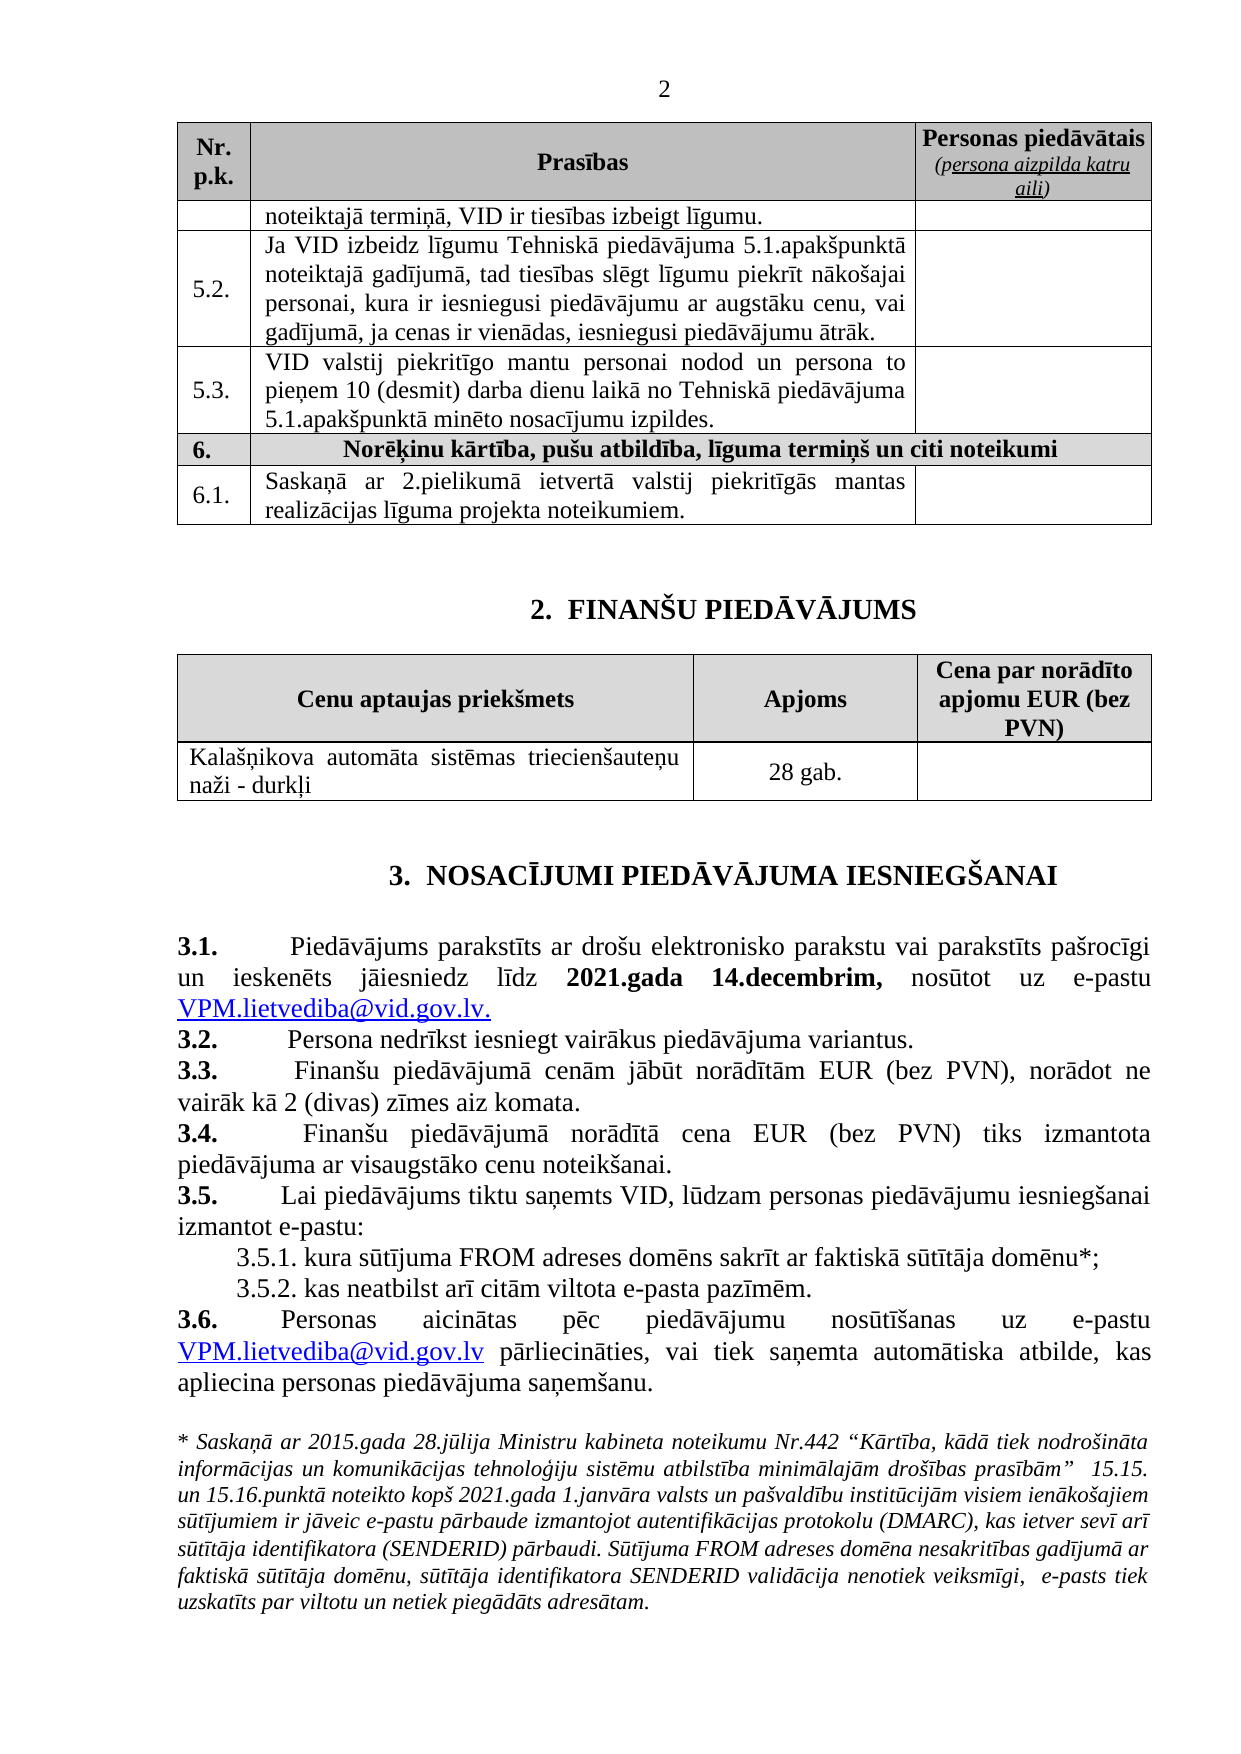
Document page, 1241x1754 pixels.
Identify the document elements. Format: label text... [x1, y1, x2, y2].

table_cell [178, 434, 250, 465]
table_header Prasības [251, 123, 915, 200]
table_header Cenu aptaujas priekšmets [178, 655, 693, 741]
table_cell Norēķinu kārtība, pušu atbildība, līguma termiņš un citi noteikumi [251, 434, 1151, 465]
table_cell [251, 201, 915, 229]
text * Saskaņā ar 2015.gada 28.jūlija Ministru kabineta noteikumu Nr.442 “Kārtība, kādā tiek nodrošināta informācijas un komunikācijas tehnoloģiju sistēmu atbilstība minimālajām drošības prasībām” 15.15. un 15.16.punktā noteikto kopš 2021.gada 1.janvāra valsts un pašvaldību institūcijām visiem ienākošajiem sūtījumiem ir jāveic e-pastu pārbaude izmantojot autentifikācijas protokolu (DMARC), kas ietver sevī arī sūtītāja identifikatora (SENDERID) pārbaudi. Sūtījuma FROM adreses domēna nesakritības gadījumā ar faktiskā sūtītāja domēnu, sūtītāja identifikatora SENDERID validācija nenotiek veiksmīgi, e-pasts tiek uzskatīts par viltotu un netiek piegādāts adresātam. [177, 1428, 1152, 1614]
list NOSACĪJUMI PIEDĀVĀJUMA IESNIEGŠANAI [295, 858, 1152, 892]
table_cell [178, 231, 250, 346]
table_cell 28 gab. [694, 743, 917, 799]
table_cell [178, 201, 250, 229]
table_cell [178, 347, 250, 433]
list Finanšu piedāvājumā cenām jābūt norādītām EUR (bez PVN), norādot ne vairāk kā 2 (divas) zīmes aiz komata. [177, 1054, 1152, 1117]
table_cell Saskaņā ar 2.pielikumā ietvertā valstij piekritīgās mantas realizācijas līguma projekta noteikumiem. [251, 466, 915, 524]
table_cell Kalašņikova automāta sistēmas triecienšauteņu naži - durkļi [178, 743, 693, 799]
table_header Nr. p.k. [178, 123, 250, 200]
list Piedāvājums parakstīts ar drošu elektronisko parakstu vai parakstīts pašrocīgi un ieskenēts jāiesniedz līdz 2021.gada 14.decembrim, nosūtot uz e-pastu VPM.lietvediba@vid.gov.lv. [177, 930, 1152, 1023]
table_cell [916, 347, 1151, 433]
list Finanšu piedāvājums [295, 592, 1152, 625]
list Finanšu piedāvājumā norādītā cena EUR (bez PVN) tiks izmantota piedāvājuma ar visaugstāko cenu noteikšanai. [177, 1117, 1152, 1179]
list Persona nedrīkst iesniegt vairākus piedāvājuma variantus. [177, 1023, 1152, 1054]
list Personas aicinātas pēc piedāvājumu nosūtīšanas uz e-pastu VPM.lietvediba@vid.gov.lv pārliecināties, vai tiek saņemta automātiska atbilde, kas apliecina personas piedāvājuma saņemšanu. [177, 1304, 1152, 1397]
table_cell Ja VID izbeidz līgumu Tehniskā piedāvājuma 5.1.apakšpunktā noteiktajā gadījumā, tad tiesības slēgt līgumu piekrīt nākošajai personai, kura ir iesniegusi piedāvājumu ar augstāku cenu, vai gadījumā, ja cenas ir vienādas, iesniegusi piedāvājumu ātrāk. [251, 231, 915, 346]
list Lai piedāvājums tiktu saņemts VID, lūdzam personas piedāvājumu iesniegšanai izmantot e-pastu: [177, 1179, 1152, 1241]
table_cell [178, 466, 250, 524]
table_cell [916, 231, 1151, 346]
text 3.5.1. kura sūtījuma FROM adreses domēns sakrīt ar faktiskā sūtītāja domēnu*; [177, 1241, 1152, 1272]
table_header Cena par norādīto apjomu EUR (bez PVN) [918, 655, 1151, 741]
table_header Personas piedāvātais (persona aizpilda katru aili) [916, 123, 1151, 200]
table_cell [916, 201, 1151, 229]
table_header Apjoms [694, 655, 917, 741]
table_cell [918, 743, 1151, 799]
table_cell [916, 466, 1151, 524]
text 3.5.2. kas neatbilst arī citām viltota e-pasta pazīmēm. [177, 1272, 1152, 1304]
table_cell VID valstij piekritīgo mantu personai nodod un persona to pieņem 10 (desmit) darba dienu laikā no Tehniskā piedāvājuma 5.1.apakšpunktā minēto nosacījumu izpildes. [251, 347, 915, 433]
